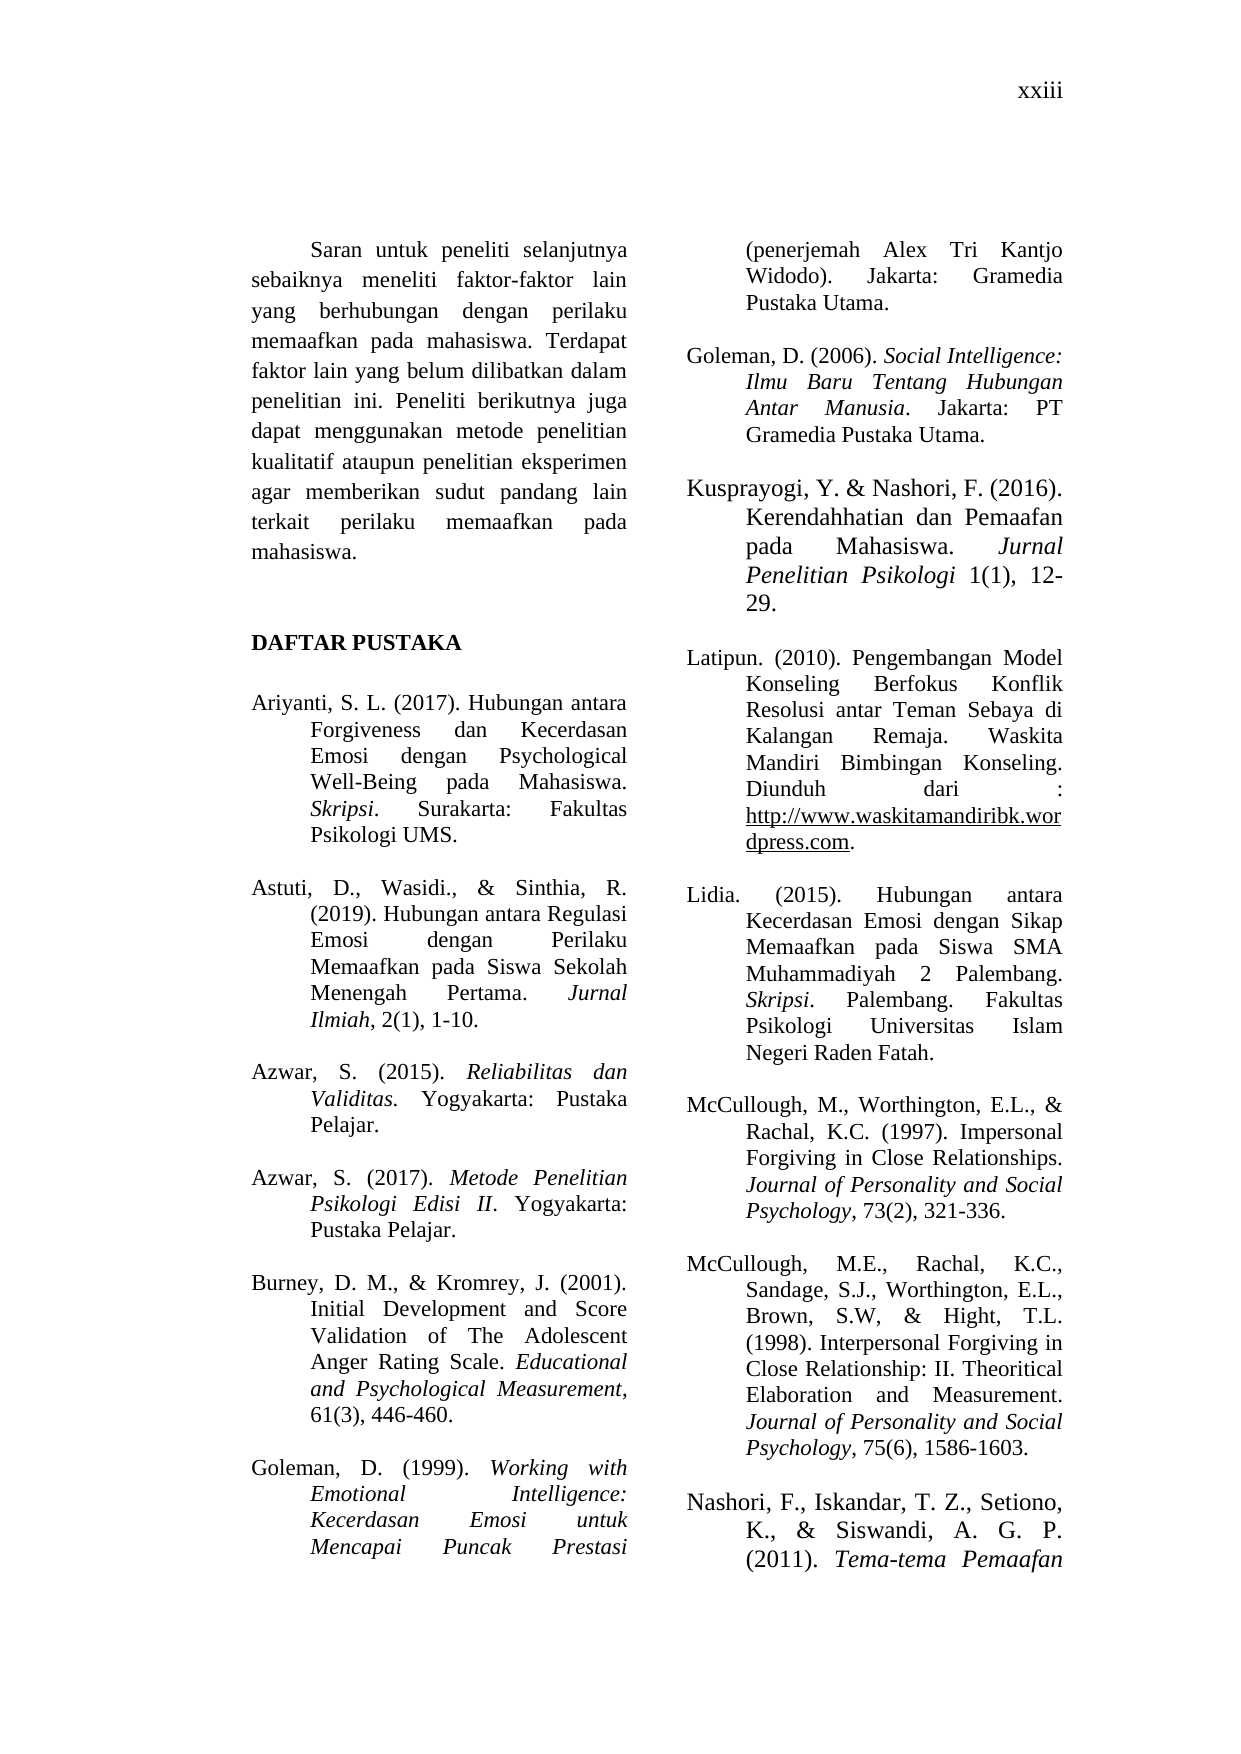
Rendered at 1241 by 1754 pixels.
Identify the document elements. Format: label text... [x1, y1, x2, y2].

text Saran untuk peneliti selanjutnya sebaiknya meneliti faktor-faktor lain yang berhubungan dengan perilaku memaafkan pada mahasiswa. Terdapat faktor lain yang belum dilibatkan dalam penelitian ini. Peneliti berikutnya juga dapat menggunakan metode penelitian kualitatif ataupun penelitian eksperimen agar memberikan sudut pandang lain terkait perilaku memaafkan pada mahasiswa. [251, 236, 627, 565]
text Lidia. (2015). Hubungan antara Kecerdasan Emosi dengan Sikap Memaafkan pada Siswa SMA Muhammadiyah 2 Palembang. Skripsi. Palembang. Fakultas Psikologi Universitas Islam Negeri Raden Fatah. [686, 881, 1063, 1065]
text Azwar, S. (2017). Metode Penelitian Psikologi Edisi II. Yogyakarta: Pustaka Pelajar. [251, 1164, 627, 1243]
text DAFTAR PUSTAKA [251, 629, 627, 655]
text Astuti, D., Wasidi., & Sinthia, R. (2019). Hubungan antara Regulasi Emosi dengan Perilaku Memaafkan pada Siswa Sekolah Menengah Pertama. Jurnal Ilmiah, 2(1), 1-10. [251, 874, 627, 1032]
text Azwar, S. (2015). Reliabilitas dan Validitas. Yogyakarta: Pustaka Pelajar. [251, 1058, 627, 1137]
text Ariyanti, S. L. (2017). Hubungan antara Forgiveness dan Kecerdasan Emosi dengan Psychological Well-Being pada Mahasiswa. Skripsi. Surakarta: Fakultas Psikologi UMS. [251, 689, 627, 847]
text Burney, D. M., & Kromrey, J. (2001). Initial Development and Score Validation of The Adolescent Anger Rating Scale. Educational and Psychological Measurement, 61(3), 446-460. [251, 1269, 627, 1427]
text Latipun. (2010). Pengembangan Model Konseling Berfokus Konflik Resolusi antar Teman Sebaya di Kalangan Remaja. Waskita Mandiri Bimbingan Konseling. Diunduh dari : http://www.waskitamandiribk.wordpress.com. [686, 643, 1063, 854]
text Goleman, D. (1999). Working with Emotional Intelligence: Kecerdasan Emosi untuk Mencapai Puncak Prestasi (penerjemah Alex Tri Kantjo Widodo). Jakarta: Gramedia Pustaka Utama. [251, 1454, 627, 1559]
text McCullough, M., Worthington, E.L., & Rachal, K.C. (1997). Impersonal Forgiving in Close Relationships. Journal of Personality and Social Psychology, 73(2), 321-336. [686, 1092, 1063, 1223]
text Goleman, D. (2006). Social Intelligence: Ilmu Baru Tentang Hubungan Antar Manusia. Jakarta: PT Gramedia Pustaka Utama. [686, 342, 1063, 447]
text Goleman, D. (1999). Working with Emotional Intelligence: Kecerdasan Emosi untuk Mencapai Puncak Prestasi (penerjemah Alex Tri Kantjo Widodo). Jakarta: Gramedia Pustaka Utama. [686, 236, 1063, 315]
text Kusprayogi, Y. & Nashori, F. (2016). Kerendahhatian dan Pemaafan pada Mahasiswa. Jurnal Penelitian Psikologi 1(1), 12-29. [686, 473, 1063, 617]
text McCullough, M.E., Rachal, K.C., Sandage, S.J., Worthington, E.L., Brown, S.W, & Hight, T.L. (1998). Interpersonal Forgiving in Close Relationship: II. Theoritical Elaboration and Measurement. Journal of Personality and Social Psychology, 75(6), 1586-1603. [686, 1250, 1063, 1461]
